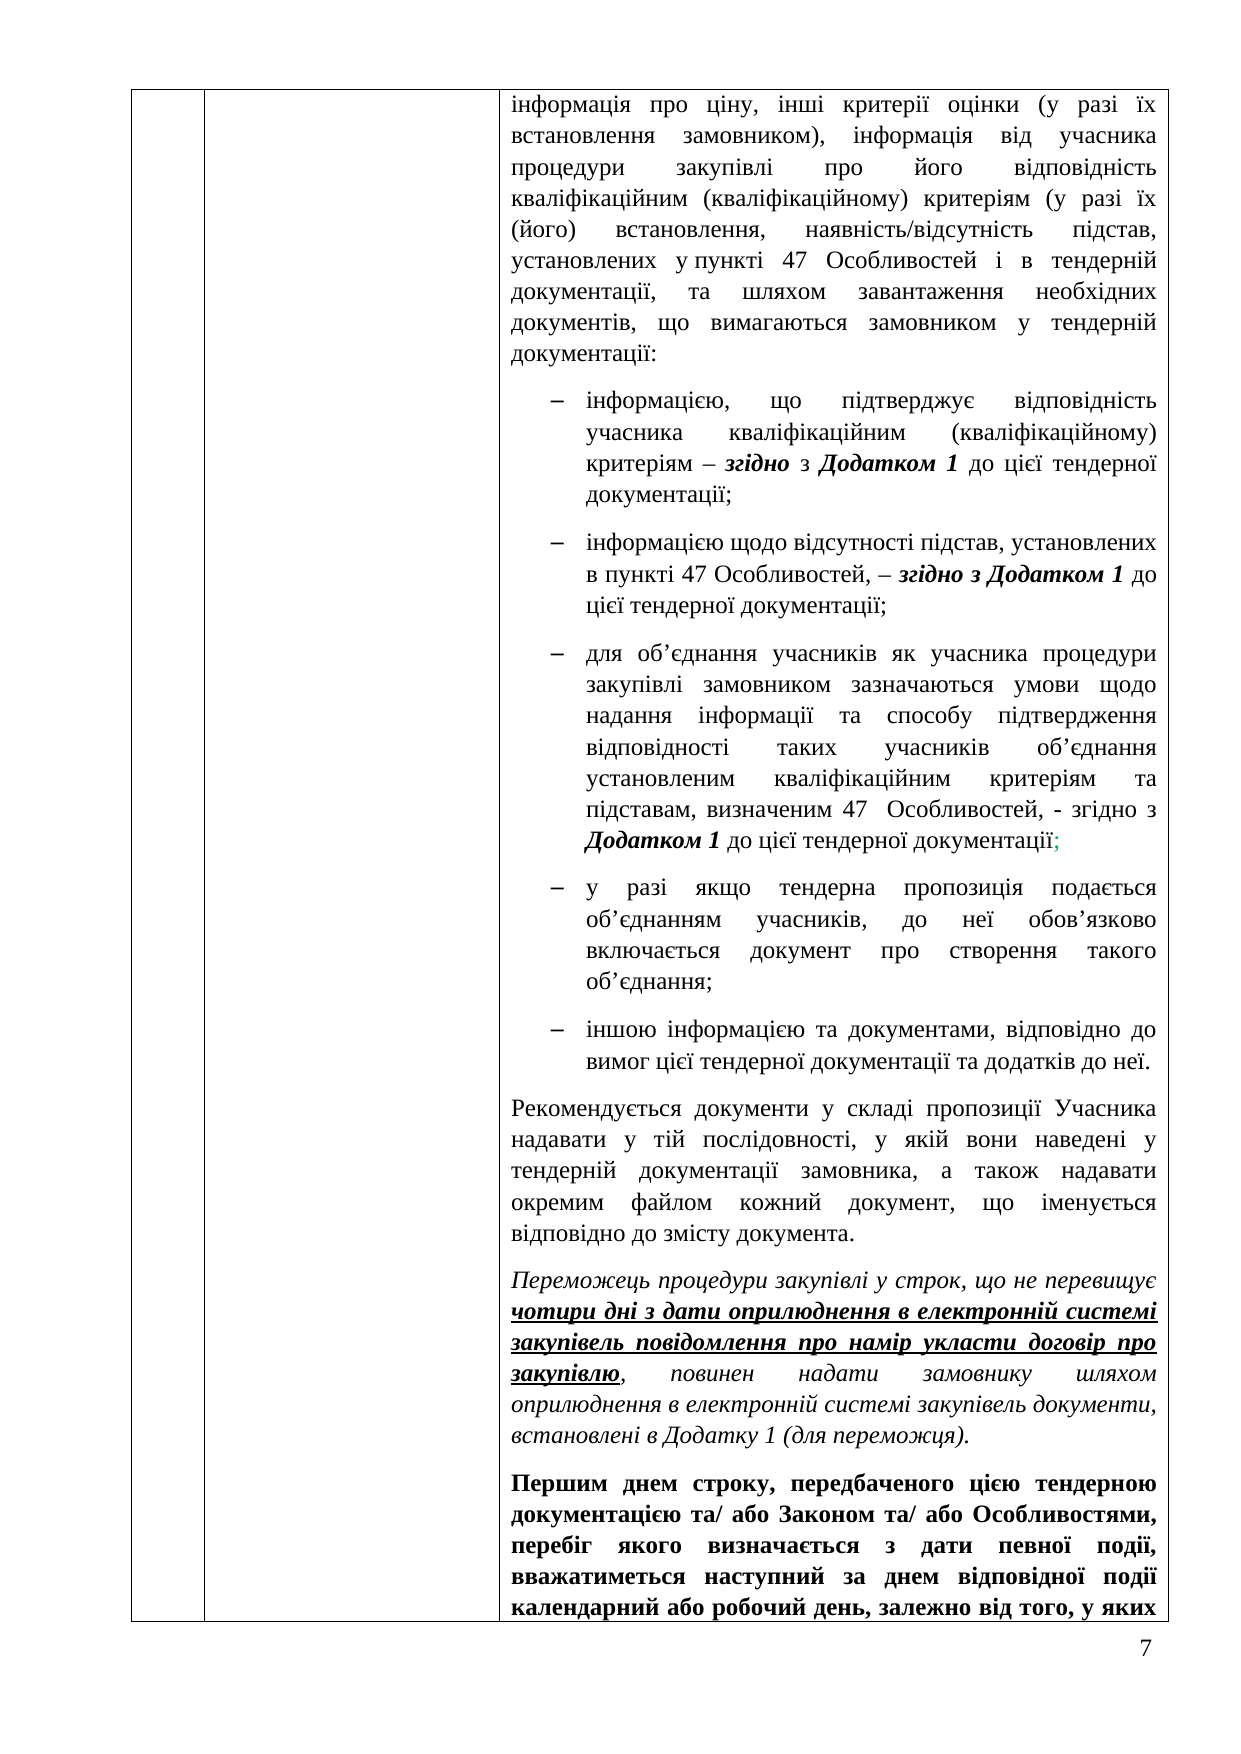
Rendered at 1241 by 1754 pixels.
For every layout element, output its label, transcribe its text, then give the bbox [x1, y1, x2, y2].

table_cell 1 [132, 90, 204, 1621]
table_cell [500, 90, 1168, 1621]
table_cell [205, 90, 499, 1621]
